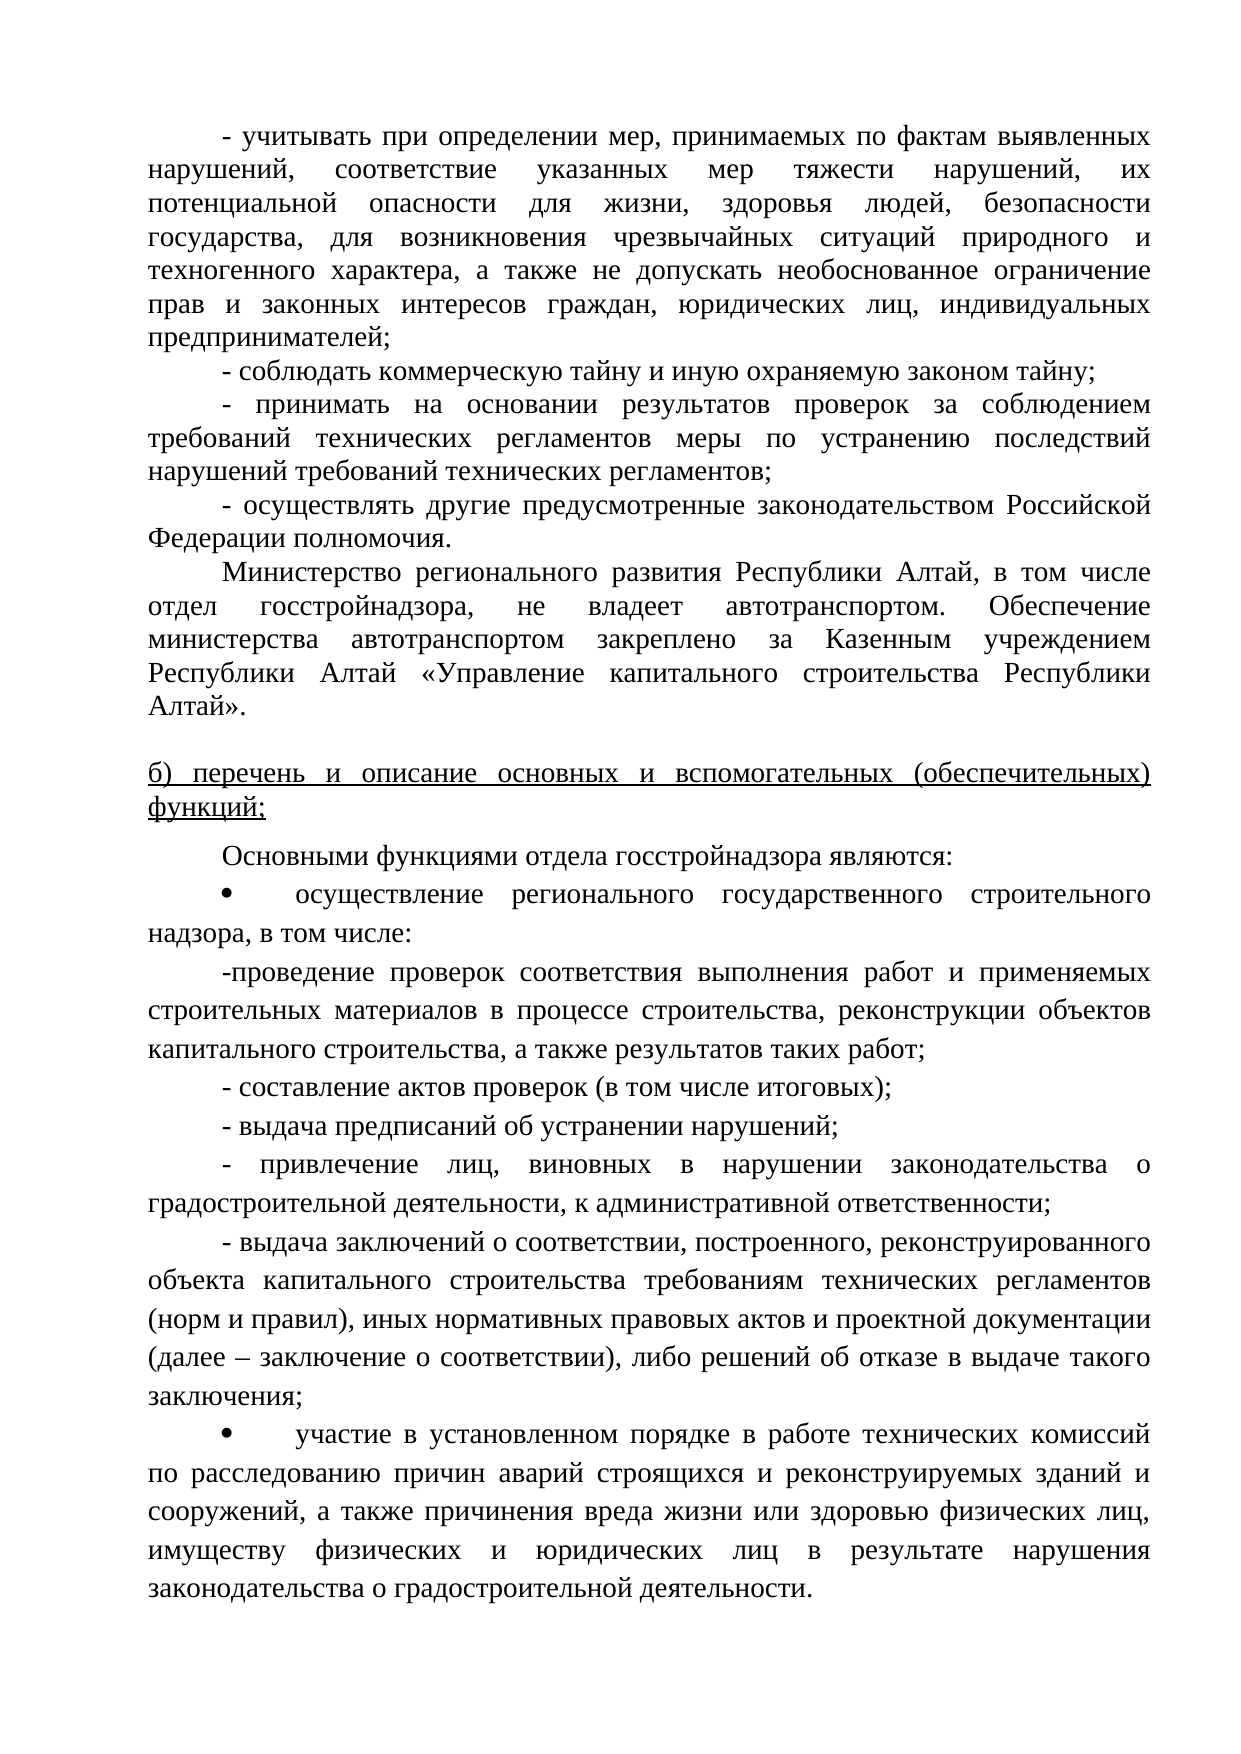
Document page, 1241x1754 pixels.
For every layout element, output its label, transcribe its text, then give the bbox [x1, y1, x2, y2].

text -проведение проверок соответствия выполнения работ и применяемых строительных материалов в процессе строительства, реконструкции объектов капитального строительства, а также результатов таких работ; [148, 954, 1152, 1064]
list осуществление регионального государственного строительного надзора, в том числе: [148, 877, 1152, 949]
text - выдача предписаний об устранении нарушений; [148, 1108, 1152, 1142]
text - учитывать при определении мер, принимаемых по фактам выявленных нарушений, соответствие указанных мер тяжести нарушений, их потенциальной опасности для жизни, здоровья людей, безопасности государства, для возникновения чрезвычайных ситуаций природного и техногенного характера, а также не допускать необоснованное ограничение прав и законных интересов граждан, юридических лиц, индивидуальных предпринимателей; [148, 118, 1152, 353]
text Министерство регионального развития Республики Алтай, в том числе отдел госстройнадзора, не владеет автотранспортом. Обеспечение министерства автотранспортом закреплено за Казенным учреждением Республики Алтай «Управление капитального строительства Республики Алтай». [148, 554, 1152, 722]
text - привлечение лиц, виновных в нарушении законодательства о градостроительной деятельности, к административной ответственности; [148, 1147, 1152, 1219]
text Основными функциями отдела госстройнадзора являются: [148, 838, 1152, 872]
text - принимать на основании результатов проверок за соблюдением требований технических регламентов меры по устранению последствий нарушений требований технических регламентов; [148, 386, 1152, 487]
list участие в установленном порядке в работе технических комиссий по расследованию причин аварий строящихся и реконструируемых зданий и сооружений, а также причинения вреда жизни или здоровью физических лиц, имуществу физических и юридических лиц в результате нарушения законодательства о градостроительной деятельности. [148, 1416, 1152, 1604]
text - соблюдать коммерческую тайну и иную охраняемую законом тайну; [148, 353, 1152, 386]
text б) перечень и описание основных и вспомогательных (обеспечительных) функций; [148, 755, 1152, 822]
text - осуществлять другие предусмотренные законодательством Российской Федерации полномочия. [148, 487, 1152, 554]
text - выдача заключений о соответствии, построенного, реконструированного объекта капитального строительства требованиям технических регламентов (норм и правил), иных нормативных правовых актов и проектной документации (далее – заключение о соответствии), либо решений об отказе в выдаче такого заключения; [148, 1224, 1152, 1411]
text - составление актов проверок (в том числе итоговых); [148, 1069, 1152, 1103]
